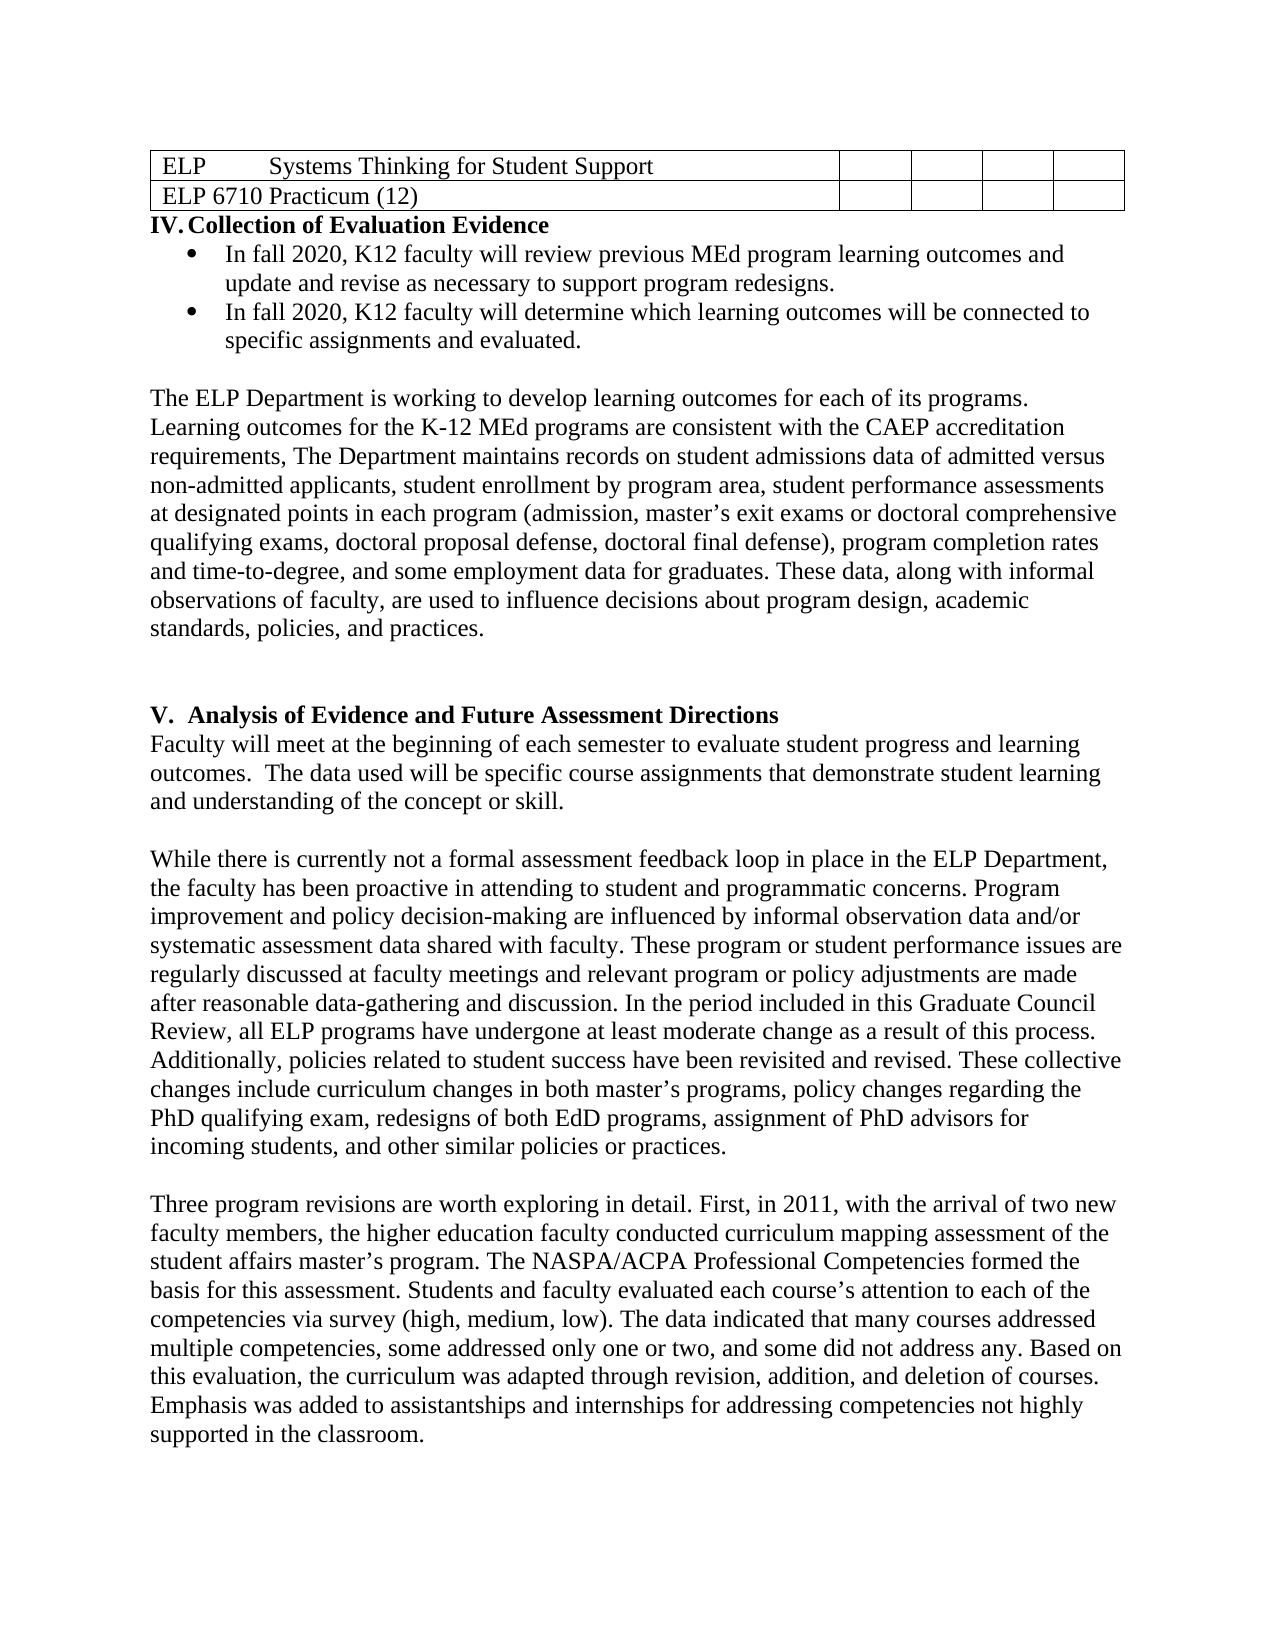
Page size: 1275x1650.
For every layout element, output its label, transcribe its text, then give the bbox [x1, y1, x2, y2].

table_cell [1054, 181, 1124, 209]
table_cell [912, 181, 982, 209]
list In fall 2020, K12 faculty will determine which learning outcomes will be connected to specific assignments and evaluated. [187, 297, 1125, 354]
list Collection of Evaluation Evidence [150, 211, 1125, 239]
table_cell [912, 151, 982, 180]
table_cell ELP Systems Thinking for Student Support [151, 151, 839, 180]
list Faculty will meet at the beginning of each semester to evaluate student progress and learning outcomes. The data used will be specific course assignments that demonstrate student learning and understanding of the concept or skill. [150, 729, 1125, 815]
table_cell [840, 181, 911, 209]
text Three program revisions are worth exploring in detail. First, in 2011, with the arrival of two new faculty members, the higher education faculty conducted curriculum mapping assessment of the student affairs master’s program. The NASPA/ACPA Professional Competencies formed the basis for this assessment. Students and faculty evaluated each course’s attention to each of the competencies via survey (high, medium, low). The data indicated that many courses addressed multiple competencies, some addressed only one or two, and some did not address any. Based on this evaluation, the curriculum was adapted through revision, addition, and deletion of courses. Emphasis was added to assistantships and internships for addressing competencies not highly supported in the classroom. [150, 1189, 1125, 1448]
table_cell ELP 6710 Practicum (12) [151, 181, 839, 209]
table_cell [840, 151, 911, 180]
text The ELP Department is working to develop learning outcomes for each of its programs. Learning outcomes for the K-12 MEd programs are consistent with the CAEP accreditation requirements, The Department maintains records on student admissions data of admitted versus non-admitted applicants, student enrollment by program area, student performance assessments at designated points in each program (admission, master’s exit exams or doctoral comprehensive qualifying exams, doctoral proposal defense, doctoral final defense), program completion rates and time-to-degree, and some employment data for graduates. These data, along with informal observations of faculty, are used to influence decisions about program design, academic standards, policies, and practices. [150, 383, 1125, 642]
table_cell [1054, 151, 1124, 180]
table_cell [983, 181, 1053, 209]
list In fall 2020, K12 faculty will review previous MEd program learning outcomes and update and revise as necessary to support program redesigns. [187, 239, 1125, 297]
list Analysis of Evidence and Future Assessment Directions [150, 700, 1125, 729]
table_cell [983, 151, 1053, 180]
text While there is currently not a formal assessment feedback loop in place in the ELP Department, the faculty has been proactive in attending to student and programmatic concerns. Program improvement and policy decision-making are influenced by informal observation data and/or systematic assessment data shared with faculty. These program or student performance issues are regularly discussed at faculty meetings and relevant program or policy adjustments are made after reasonable data-gathering and discussion. In the period included in this Graduate Council Review, all ELP programs have undergone at least moderate change as a result of this process. Additionally, policies related to student success have been revisited and revised. These collective changes include curriculum changes in both master’s programs, policy changes regarding the PhD qualifying exam, redesigns of both EdD programs, assignment of PhD advisors for incoming students, and other similar policies or practices. [150, 815, 1125, 1160]
